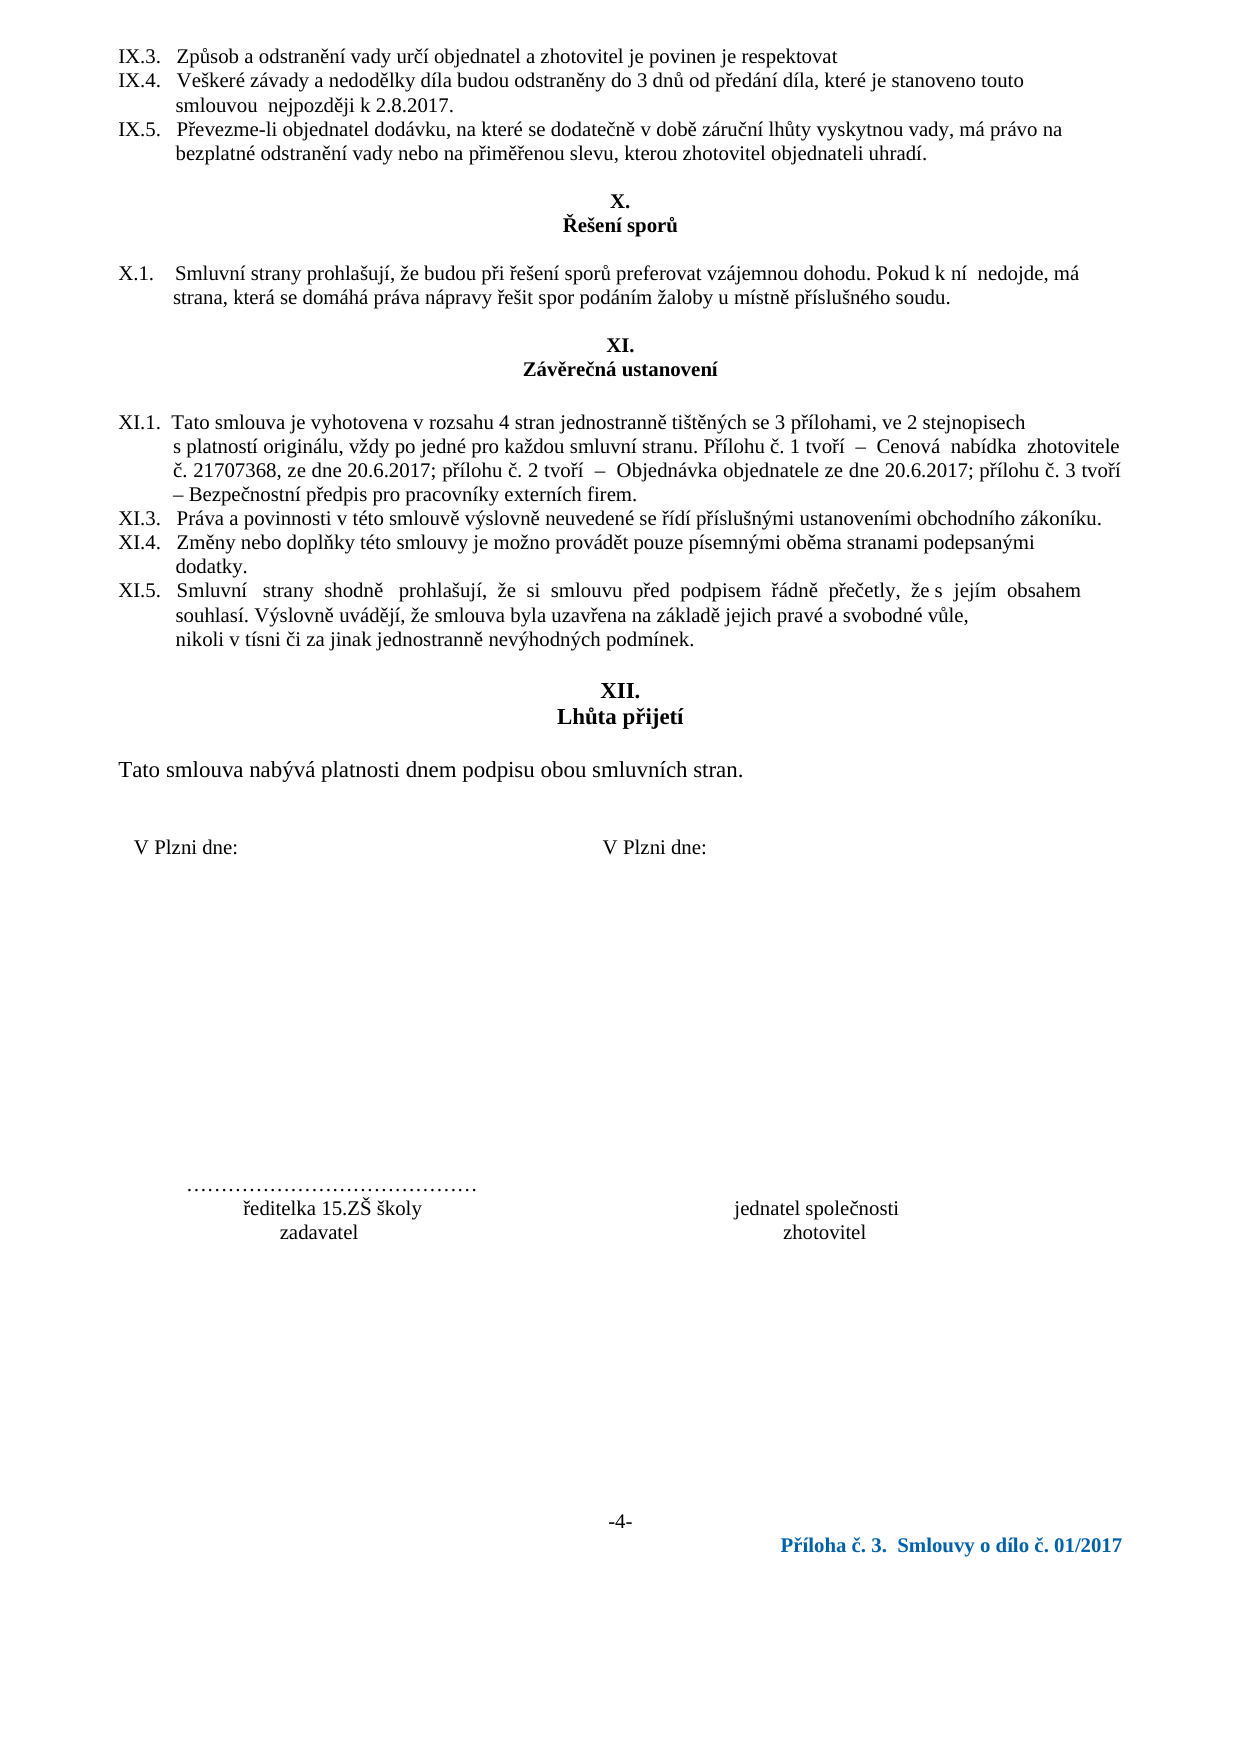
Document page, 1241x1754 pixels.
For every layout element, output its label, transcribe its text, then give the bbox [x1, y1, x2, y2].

text Tato smlouva nabývá platnosti dnem podpisu obou smluvních stran. [118, 756, 1122, 782]
text XI. [118, 333, 1122, 357]
text Příloha č. 3. Smlouvy o dílo č. 01/2017 [118, 1533, 1122, 1557]
text Řešení sporů [118, 213, 1122, 237]
text zadavatel zhotovitel [118, 1220, 1122, 1244]
text nikoli v tísni či za jinak jednostranně nevýhodných podmínek. [118, 627, 1122, 651]
text X.1. Smluvní strany prohlašují, že budou při řešení sporů preferovat vzájemnou dohodu. Pokud k ní nedojde, má [118, 261, 1122, 285]
text -4- [118, 1509, 1122, 1533]
text Lhůta přijetí [118, 703, 1122, 730]
text …………………………………… [118, 1172, 1122, 1196]
text XI.5. Smluvní strany shodně prohlašují, že si smlouvu před podpisem řádně přečetly, že s jejím obsahem [118, 578, 1122, 602]
text smlouvou nejpozději k 2.8.2017. [118, 92, 1122, 117]
text V Plzni dne: V Plzni dne: [118, 835, 1122, 859]
text Závěrečná ustanovení [118, 357, 1122, 381]
text XI.1. Tato smlouva je vyhotovena v rozsahu 4 stran jednostranně tištěných se 3 přílohami, ve 2 stejnopisech [118, 410, 1122, 434]
text bezplatné odstranění vady nebo na přiměřenou slevu, kterou zhotovitel objednateli uhradí. [118, 141, 1122, 165]
text dodatky. [118, 554, 1122, 578]
text strana, která se domáhá práva nápravy řešit spor podáním žaloby u místně příslušného soudu. [118, 285, 1122, 309]
text souhlasí. Výslovně uvádějí, že smlouva byla uzavřena na základě jejich pravé a svobodné vůle, [118, 602, 1122, 627]
text ředitelka 15.ZŠ školy jednatel společnosti [118, 1196, 1122, 1220]
text XI.4. Změny nebo doplňky této smlouvy je možno provádět pouze písemnými oběma stranami podepsanými [118, 530, 1122, 554]
text X. [118, 189, 1122, 213]
text XII. [118, 677, 1122, 703]
text IX.3. Způsob a odstranění vady určí objednatel a zhotovitel je povinen je respektovat [118, 44, 1122, 68]
text IX.4. Veškeré závady a nedodělky díla budou odstraněny do 3 dnů od předání díla, které je stanoveno touto [118, 68, 1122, 92]
text IX.5. Převezme-li objednatel dodávku, na které se dodatečně v době záruční lhůty vyskytnou vady, má právo na [118, 117, 1122, 141]
text XI.3. Práva a povinnosti v této smlouvě výslovně neuvedené se řídí příslušnými ustanoveními obchodního zákoníku. [118, 506, 1122, 530]
text s platností originálu, vždy po jedné pro každou smluvní stranu. Přílohu č. 1 tvoří – Cenová nabídka zhotovitele č. 21707368, ze dne 20.6.2017; přílohu č. 2 tvoří – Objednávka objednatele ze dne 20.6.2017; přílohu č. 3 tvoří – Bezpečnostní předpis pro pracovníky externích firem. [173, 434, 1122, 506]
